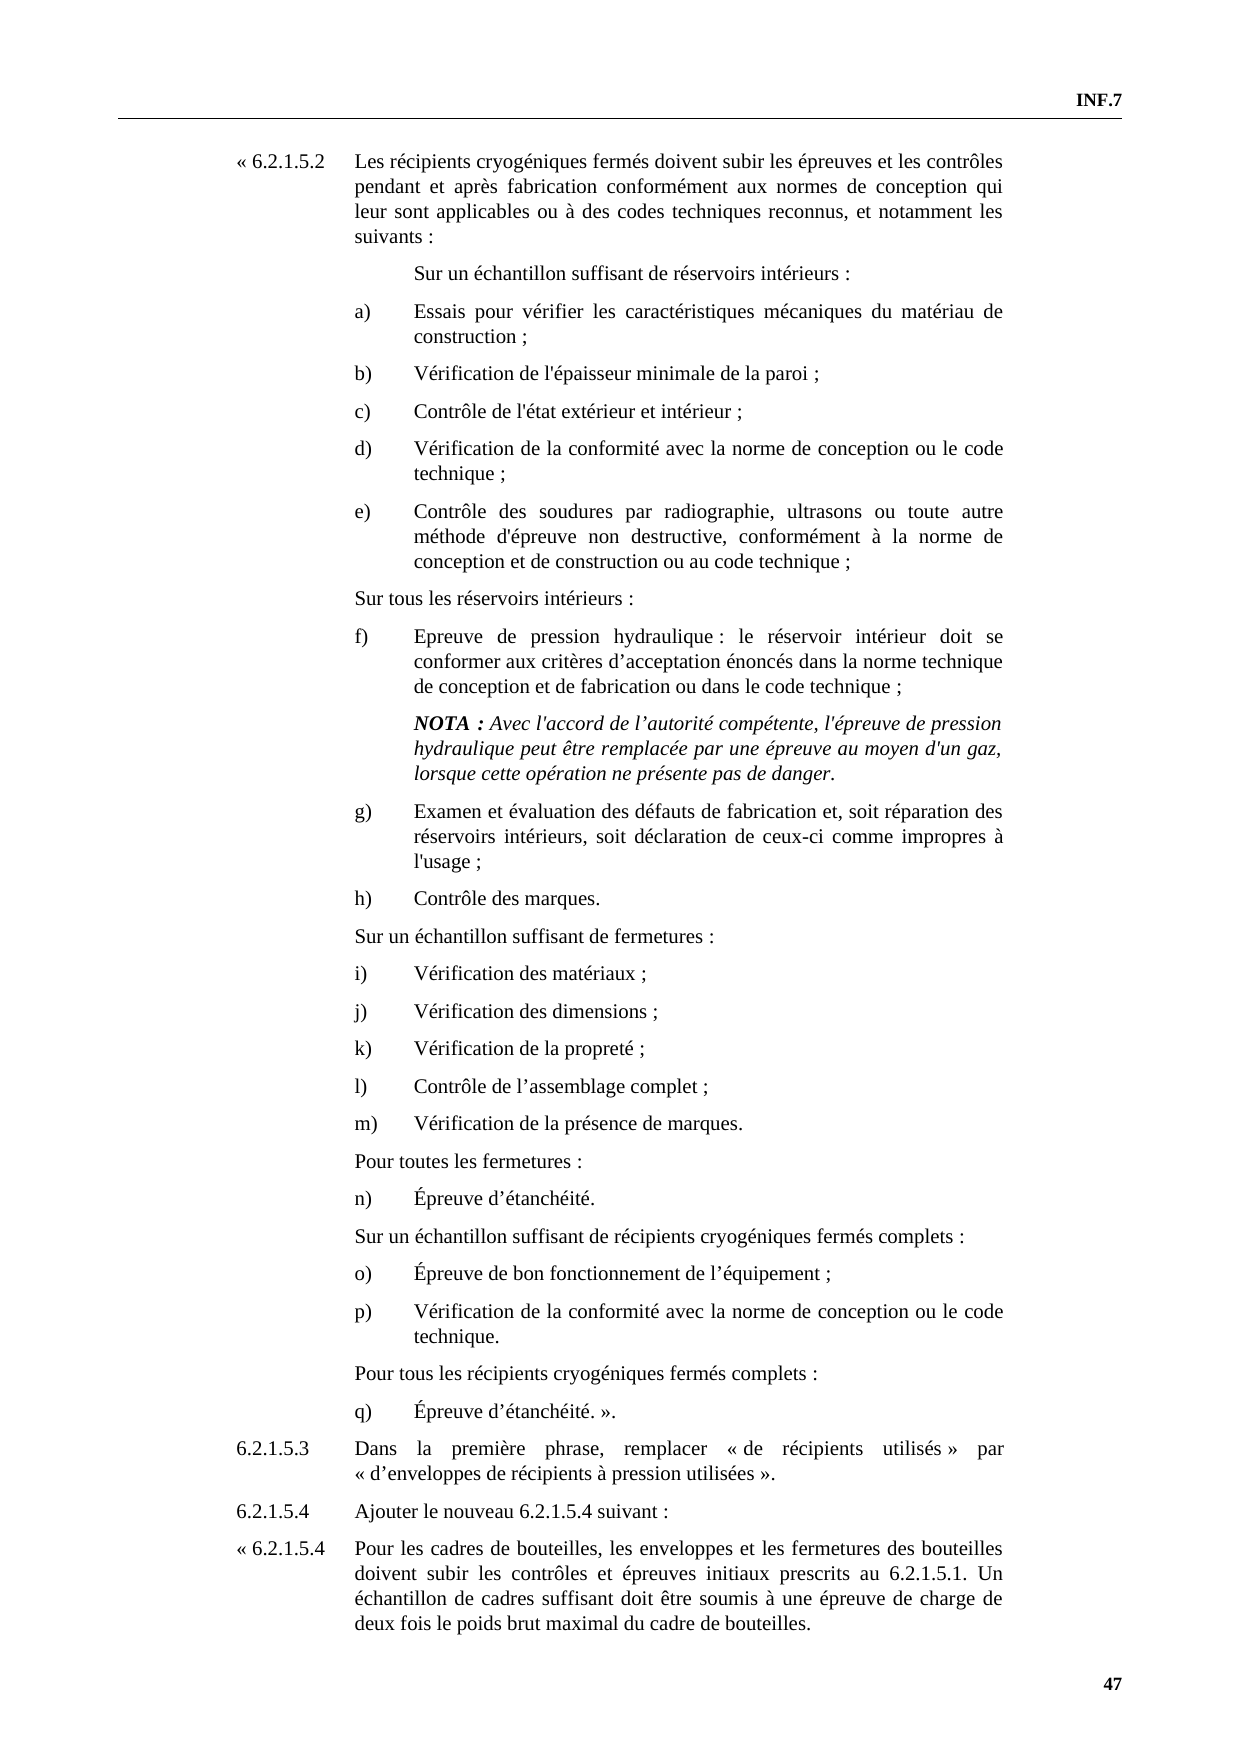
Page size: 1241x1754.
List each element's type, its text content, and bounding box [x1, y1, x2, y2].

text o) Épreuve de bon fonctionnement de l’équipement ; [295, 1260, 1004, 1285]
text i) Vérification des matériaux ; [354, 960, 1004, 985]
text Sur un échantillon suffisant de fermetures : [354, 923, 1004, 948]
text Sur un échantillon suffisant de récipients cryogéniques fermés complets : [295, 1223, 1004, 1248]
text b) Vérification de l'épaisseur minimale de la paroi ; [354, 360, 1004, 385]
text 6.2.1.5.4 Ajouter le nouveau 6.2.1.5.4 suivant : [236, 1498, 1004, 1523]
text n) Épreuve d’étanchéité. [295, 1185, 1004, 1210]
text j) Vérification des dimensions ; [354, 998, 1004, 1023]
text « 6.2.1.5.4 Pour les cadres de bouteilles, les enveloppes et les fermetures des bouteilles doivent subir les contrôles et épreuves initiaux prescrits au 6.2.1.5.1. Un échantillon de cadres suffisant doit être soumis à une épreuve de charge de deux fois le poids brut maximal du cadre de bouteilles. [236, 1535, 1004, 1635]
text d) Vérification de la conformité avec la norme de conception ou le code technique ; [354, 435, 1004, 485]
text a) Essais pour vérifier les caractéristiques mécaniques du matériau de construction ; [354, 298, 1004, 348]
text Pour tous les récipients cryogéniques fermés complets : [295, 1360, 1004, 1385]
text Sur tous les réservoirs intérieurs : [354, 585, 1004, 610]
text Pour toutes les fermetures : [295, 1148, 1004, 1173]
text Sur un échantillon suffisant de réservoirs intérieurs : [354, 260, 1004, 285]
text g) Examen et évaluation des défauts de fabrication et, soit réparation des réservoirs intérieurs, soit déclaration de ceux-ci comme impropres à l'usage ; [354, 798, 1004, 873]
text c) Contrôle de l'état extérieur et intérieur ; [354, 398, 1004, 423]
text 6.2.1.5.3 Dans la première phrase, remplacer « de récipients utilisés » par « d’enveloppes de récipients à pression utilisées ». [236, 1435, 1004, 1485]
text NOTA : Avec l'accord de l’autorité compétente, l'épreuve de pression hydraulique peut être remplacée par une épreuve au moyen d'un gaz, lorsque cette opération ne présente pas de danger. [413, 710, 1004, 785]
text « 6.2.1.5.2 Les récipients cryogéniques fermés doivent subir les épreuves et les contrôles pendant et après fabrication conformément aux normes de conception qui leur sont applicables ou à des codes techniques reconnus, et notamment les suivants : [236, 148, 1004, 248]
text f) Epreuve de pression hydraulique : le réservoir intérieur doit se conformer aux critères d’acceptation énoncés dans la norme technique de conception et de fabrication ou dans le code technique ; [354, 623, 1004, 698]
text l) Contrôle de l’assemblage complet ; [295, 1073, 1004, 1098]
text m) Vérification de la présence de marques. [295, 1110, 1004, 1135]
text h) Contrôle des marques. [354, 885, 1004, 910]
text q) Épreuve d’étanchéité. ». [295, 1398, 1004, 1423]
text p) Vérification de la conformité avec la norme de conception ou le code technique. [354, 1298, 1004, 1348]
text e) Contrôle des soudures par radiographie, ultrasons ou toute autre méthode d'épreuve non destructive, conformément à la norme de conception et de construction ou au code technique ; [354, 498, 1004, 573]
text k) Vérification de la propreté ; [295, 1035, 1004, 1060]
